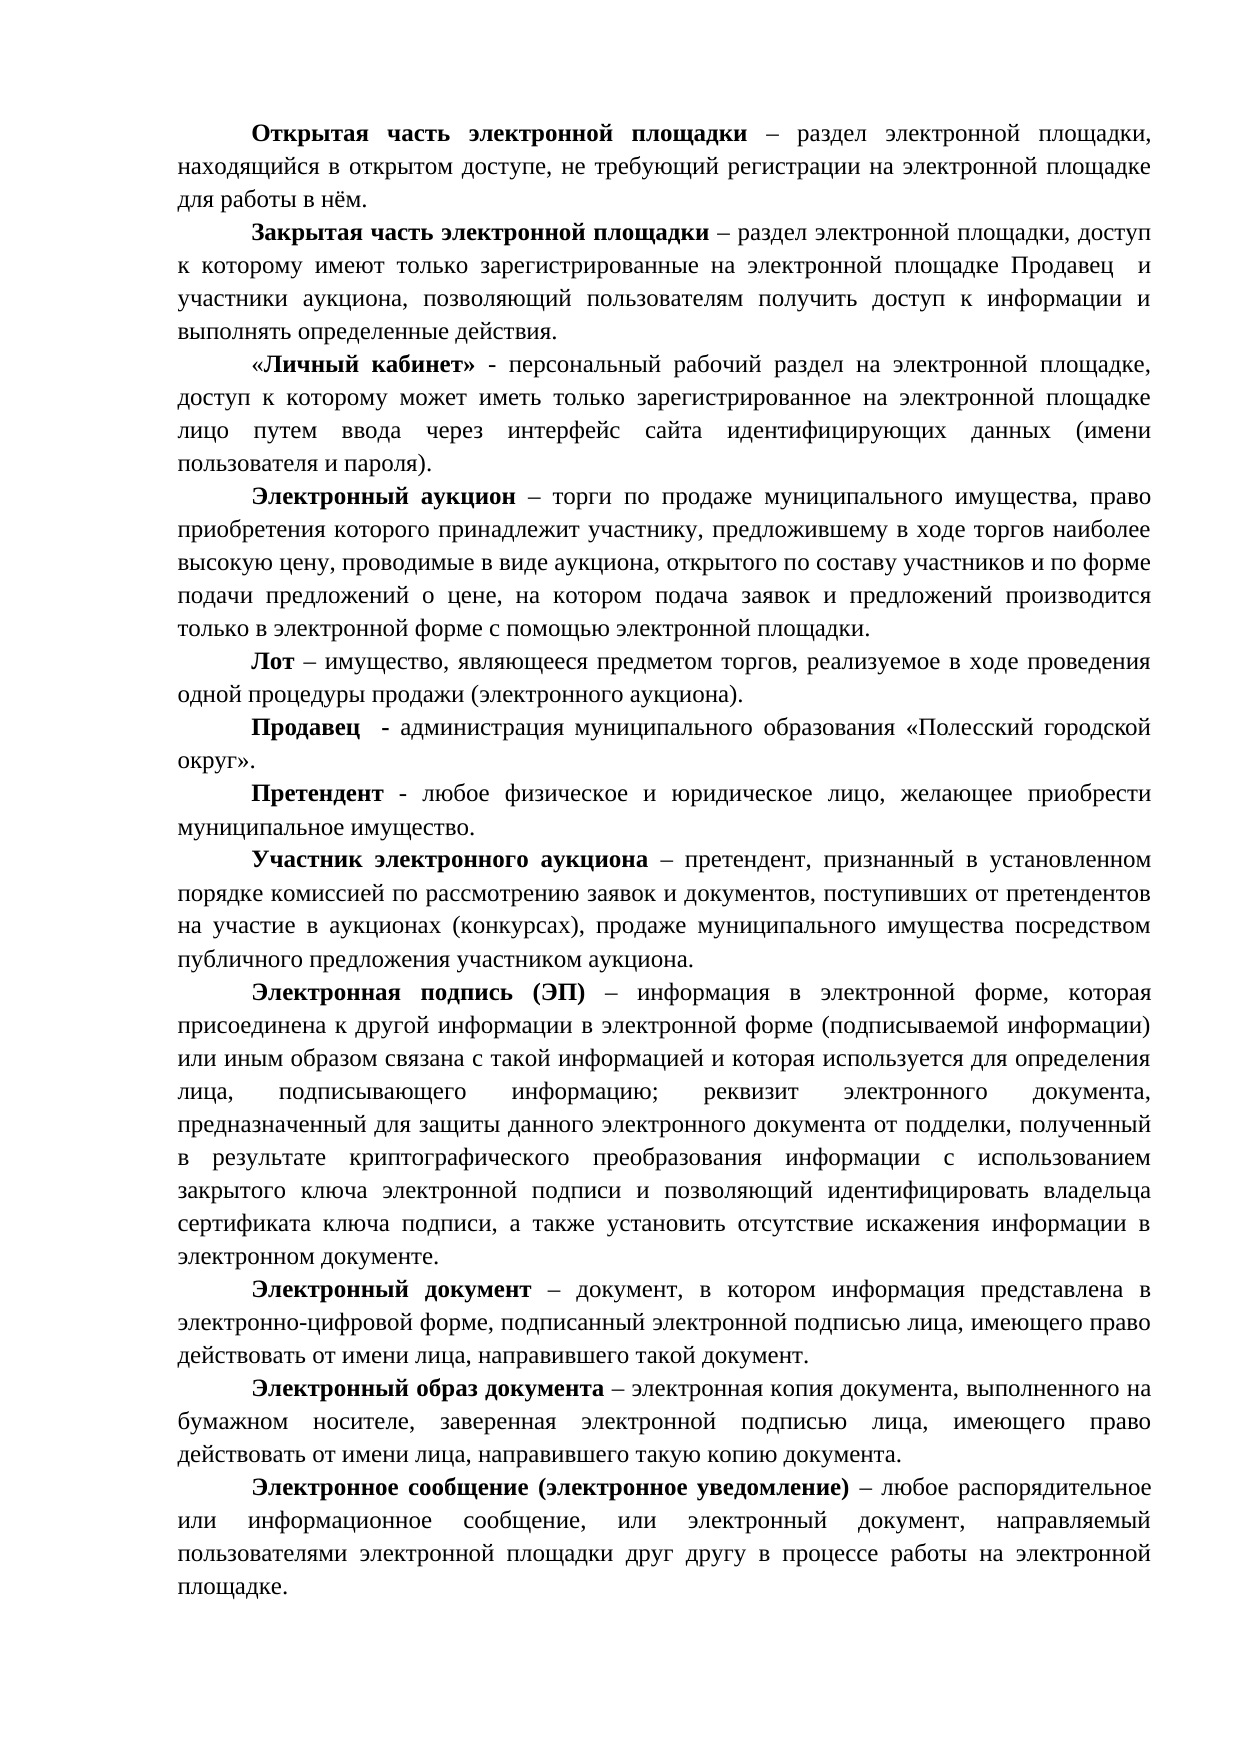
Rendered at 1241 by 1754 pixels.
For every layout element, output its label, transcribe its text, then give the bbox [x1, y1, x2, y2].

text Электронное сообщение (электронное уведомление) – любое распорядительное или информационное сообщение, или электронный документ, направляемый пользователями электронной площадки друг другу в процессе работы на электронной площадке. [177, 1472, 1152, 1600]
text Открытая часть электронной площадки – раздел электронной площадки, находящийся в открытом доступе, не требующий регистрации на электронной площадке для работы в нём. [177, 118, 1152, 213]
text Претендент - любое физическое и юридическое лицо, желающее приобрести муниципальное имущество. [177, 778, 1152, 840]
text «Личный кабинет» - персональный рабочий раздел на электронной площадке, доступ к которому может иметь только зарегистрированное на электронной площадке лицо путем ввода через интерфейс сайта идентифицирующих данных (имени пользователя и пароля). [177, 349, 1152, 477]
text Электронная подпись (ЭП) – информация в электронной форме, которая присоединена к другой информации в электронной форме (подписываемой информации) или иным образом связана с такой информацией и которая используется для определения лица, подписывающего информацию; реквизит электронного документа, предназначенный для защиты данного электронного документа от подделки, полученный в результате криптографического преобразования информации с использованием закрытого ключа электронной подписи и позволяющий идентифицировать владельца сертификата ключа подписи, а также установить отсутствие искажения информации в электронном документе. [177, 977, 1152, 1269]
text Электронный аукцион – торги по продаже муниципального имущества, право приобретения которого принадлежит участнику, предложившему в ходе торгов наиболее высокую цену, проводимые в виде аукциона, открытого по составу участников и по форме подачи предложений о цене, на котором подача заявок и предложений производится только в электронной форме с помощью электронной площадки. [177, 481, 1152, 642]
text Продавец - администрация муниципального образования «Полесский городской округ». [177, 712, 1152, 774]
text Участник электронного аукциона – претендент, признанный в установленном порядке комиссией по рассмотрению заявок и документов, поступивших от претендентов на участие в аукционах (конкурсах), продаже муниципального имущества посредством публичного предложения участником аукциона. [177, 844, 1152, 972]
text Лот – имущество, являющееся предметом торгов, реализуемое в ходе проведения одной процедуры продажи (электронного аукциона). [177, 646, 1152, 708]
text Электронный образ документа – электронная копия документа, выполненного на бумажном носителе, заверенная электронной подписью лица, имеющего право действовать от имени лица, направившего такую копию документа. [177, 1373, 1152, 1468]
text Электронный документ – документ, в котором информация представлена в электронно-цифровой форме, подписанный электронной подписью лица, имеющего право действовать от имени лица, направившего такой документ. [177, 1274, 1152, 1369]
text Закрытая часть электронной площадки – раздел электронной площадки, доступ к которому имеют только зарегистрированные на электронной площадке Продавец и участники аукциона, позволяющий пользователям получить доступ к информации и выполнять определенные действия. [177, 217, 1152, 345]
